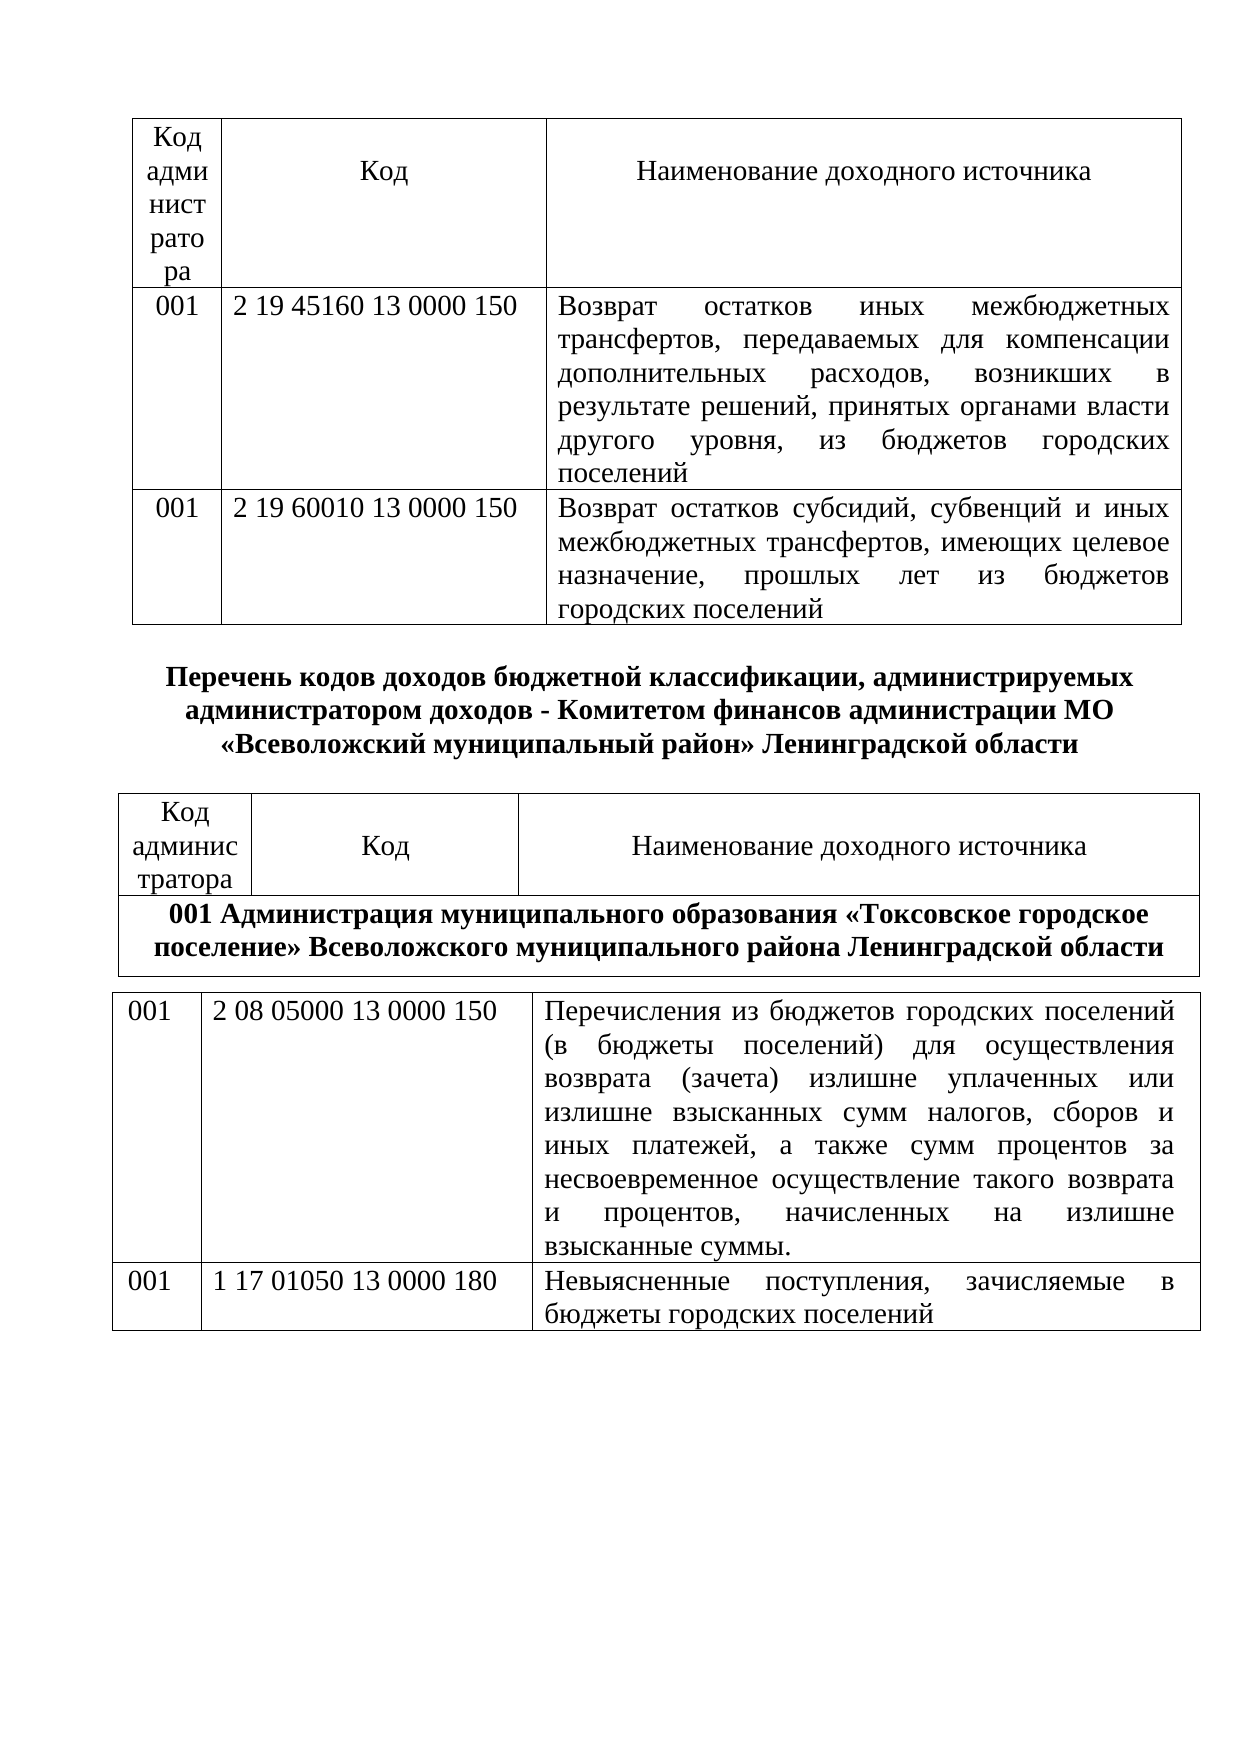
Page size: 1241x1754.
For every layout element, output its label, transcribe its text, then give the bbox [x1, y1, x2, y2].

table_header Код [222, 119, 546, 287]
table_header Перечисления из бюджетов городских поселений (в бюджеты поселений) для осуществления возврата (зачета) излишне уплаченных или излишне взысканных сумм налогов, сборов и иных платежей, а также сумм процентов за несвоевременное осуществление такого возврата и процентов, начисленных на излишне взысканные суммы. [533, 993, 1200, 1262]
table_header Код администратора [133, 119, 221, 287]
table_header 001 [113, 993, 201, 1262]
table_cell 001 [113, 1263, 201, 1330]
table_cell 001 [133, 288, 221, 489]
table_header Наименование доходного источника [547, 119, 1181, 287]
table_cell 001 Администрация муниципального образования «Токсовское городское поселение» Всеволожского муниципального района Ленинградской области [119, 896, 1199, 976]
table_header Код администратора [119, 794, 251, 895]
table_header Наименование доходного источника [519, 794, 1199, 895]
table_cell 001 [133, 490, 221, 624]
table_cell 2 19 45160 13 0000 150 [222, 288, 546, 489]
table_cell 1 17 01050 13 0000 180 [202, 1263, 532, 1330]
text Перечень кодов доходов бюджетной классификации, администрируемых администратором доходов - Комитетом финансов администрации МО «Всеволожский муниципальный район» Ленинградской области [118, 659, 1181, 759]
table_header 2 08 05000 13 0000 150 [202, 993, 532, 1262]
table_cell Возврат остатков иных межбюджетных трансфертов, передаваемых для компенсации дополнительных расходов, возникших в результате решений, принятых органами власти другого уровня, из бюджетов городских поселений [547, 288, 1181, 489]
table_cell Возврат остатков субсидий, субвенций и иных межбюджетных трансфертов, имеющих целевое назначение, прошлых лет из бюджетов городских поселений [547, 490, 1181, 624]
table_header Код [252, 794, 518, 895]
table_cell Невыясненные поступления, зачисляемые в бюджеты городских поселений [533, 1263, 1200, 1330]
table_cell 2 19 60010 13 0000 150 [222, 490, 546, 624]
